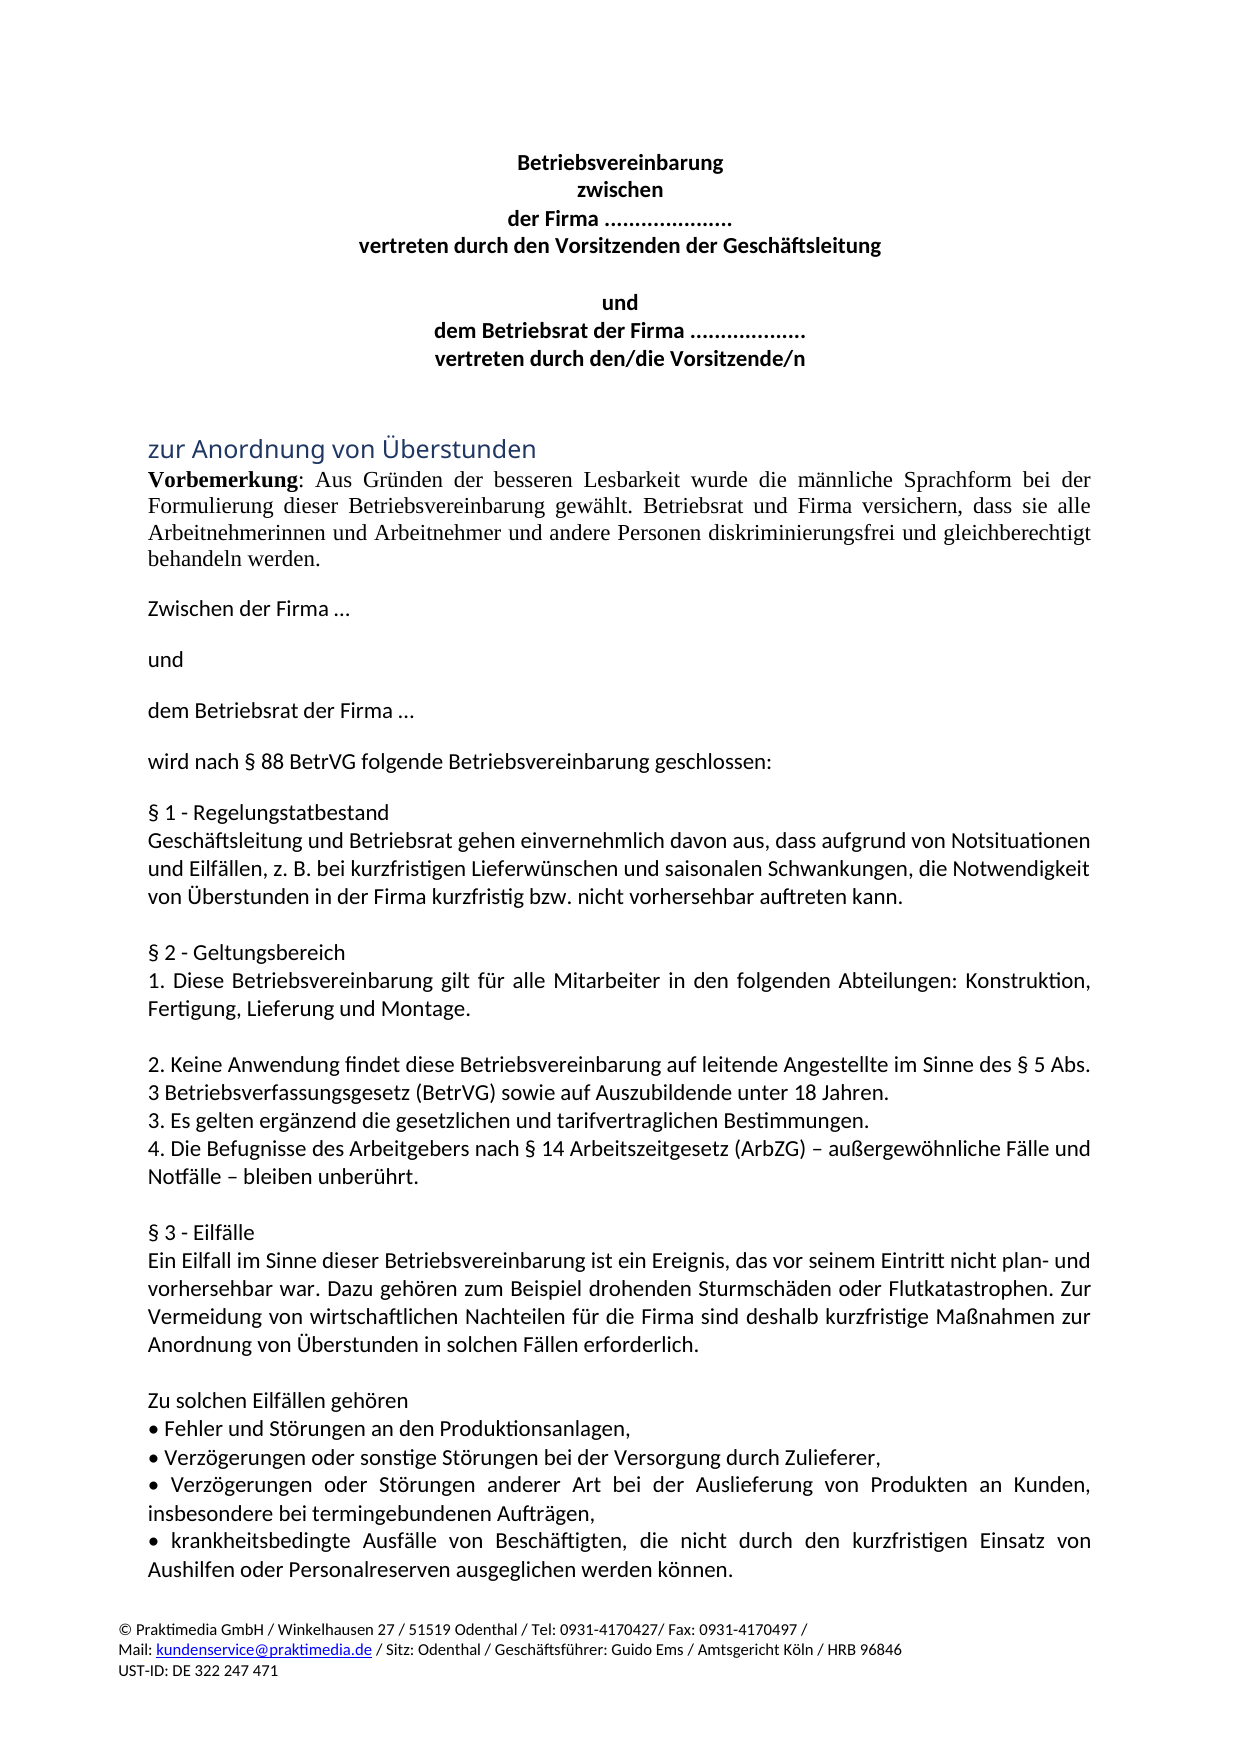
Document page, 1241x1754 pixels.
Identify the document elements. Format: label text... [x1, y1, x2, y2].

text 2. Keine Anwendung findet diese Betriebsvereinbarung auf leitende Angestellte im Sinne des § 5 Abs. 3 Betriebsverfassungsgesetz (BetrVG) sowie auf Auszubildende unter 18 Jahren. [148, 1050, 1093, 1106]
text • krankheitsbedingte Ausfälle von Beschäftigten, die nicht durch den kurzfristigen Einsatz von Aushilfen oder Personalreserven ausgeglichen werden können. [148, 1527, 1093, 1583]
text und [148, 645, 1093, 673]
text • Fehler und Störungen an den Produktionsanlagen, [148, 1414, 1093, 1443]
text 1. Diese Betriebsvereinbarung gilt für alle Mitarbeiter in den folgenden Abteilungen: Konstruktion, Fertigung, Lieferung und Montage. [148, 966, 1093, 1022]
text der Firma ..................... [148, 204, 1093, 232]
text Zu solchen Eilfällen gehören [148, 1387, 1093, 1414]
text § 3 - Eilfälle [148, 1218, 1093, 1246]
text zwischen [148, 176, 1093, 204]
text von Überstunden in der Firma kurzfristig bzw. nicht vorhersehbar auftreten kann. [148, 882, 1093, 910]
text vertreten durch den Vorsitzenden der Geschäftsleitung [148, 232, 1093, 260]
text Betriebsvereinbarung [148, 148, 1093, 176]
text • Verzögerungen oder sonstige Störungen bei der Versorgung durch Zulieferer, [148, 1443, 1093, 1471]
text wird nach § 88 BetrVG folgende Betriebsvereinbarung geschlossen: [148, 747, 1093, 775]
text Geschäftsleitung und Betriebsrat gehen einvernehmlich davon aus, dass aufgrund von Notsituationen und Eilfällen, z. B. bei kurzfristigen Lieferwünschen und saisonalen Schwankungen, die Notwendigkeit [148, 826, 1093, 882]
text • Verzögerungen oder Störungen anderer Art bei der Auslieferung von Produkten an Kunden, insbesondere bei termingebundenen Aufträgen, [148, 1471, 1093, 1527]
text 3. Es gelten ergänzend die gesetzlichen und tarifvertraglichen Bestimmungen. [148, 1106, 1093, 1134]
subtitle zur Anordnung von Überstunden [148, 432, 1093, 466]
text § 1 - Regelungstatbestand [148, 798, 1093, 826]
text § 2 - Geltungsbereich [148, 938, 1093, 966]
text dem Betriebsrat der Firma ................... [148, 316, 1093, 344]
text Zwischen der Firma … [148, 594, 1093, 622]
text 4. Die Befugnisse des Arbeitgebers nach § 14 Arbeitszeitgesetz (ArbZG) – außergewöhnliche Fälle und Notfälle – bleiben unberührt. [148, 1134, 1093, 1190]
text Ein Eilfall im Sinne dieser Betriebsvereinbarung ist ein Ereignis, das vor seinem Eintritt nicht plan- und vorhersehbar war. Dazu gehören zum Beispiel drohenden Sturmschäden oder Flutkatastrophen. Zur Vermeidung von wirtschaftlichen Nachteilen für die Firma sind deshalb kurzfristige Maßnahmen zur Anordnung von Überstunden in solchen Fällen erforderlich. [148, 1246, 1093, 1358]
text vertreten durch den/die Vorsitzende/n [148, 344, 1093, 372]
text und [148, 288, 1093, 316]
text dem Betriebsrat der Firma … [148, 696, 1093, 724]
text Vorbemerkung: Aus Gründen der besseren Lesbarkeit wurde die männliche Sprachform bei der Formulierung dieser Betriebsvereinbarung gewählt. Betriebsrat und Firma versichern, dass sie alle Arbeitnehmerinnen und Arbeitnehmer und andere Personen diskriminierungsfrei und gleichberechtigt behandeln werden. [148, 466, 1093, 571]
